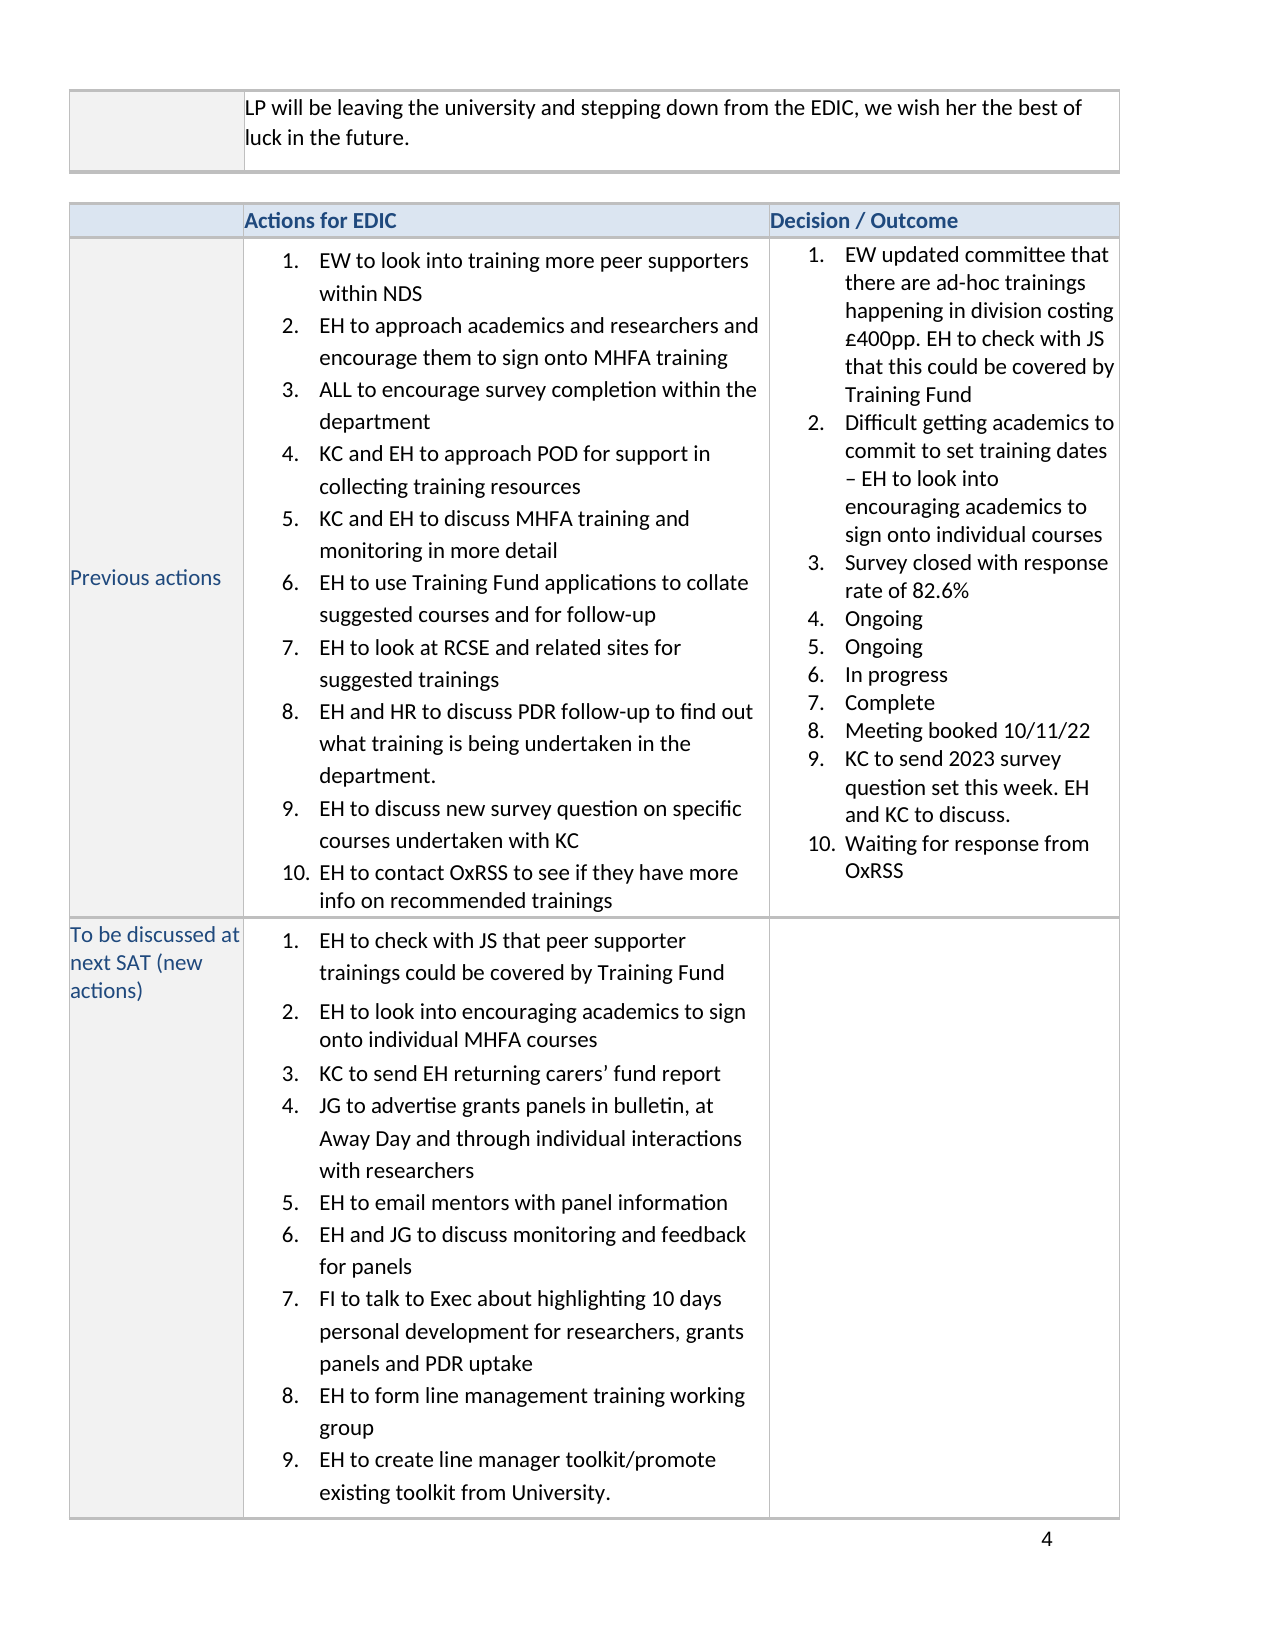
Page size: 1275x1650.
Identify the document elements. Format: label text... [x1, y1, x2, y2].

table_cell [244, 919, 769, 1517]
table_cell [70, 92, 244, 170]
table_cell EW to look into training more peer supporters within NDS EH to approach academics and researchers and encourage them to sign onto MHFA training ALL to encourage survey completion within the department KC and EH to approach POD for support in collecting training resources KC and EH to discuss MHFA training and monitoring in more detail EH to use Training Fund applications to collate suggested courses and for follow-up EH to look at RCSE and related sites for suggested trainings EH and HR to discuss PDR follow-up to find out what training is being undertaken in the department. EH to discuss new survey question on specific courses undertaken with KC EH to contact OxRSS to see if they have more info on recommended trainings [244, 239, 769, 916]
table_header Actions for EDIC [244, 205, 769, 236]
table_cell EW updated committee that there are ad-hoc trainings happening in division costing £400pp. EH to check with JS that this could be covered by Training Fund Difficult getting academics to commit to set training dates – EH to look into encouraging academics to sign onto individual courses Survey closed with response rate of 82.6% Ongoing Ongoing In progress Complete Meeting booked 10/11/22 KC to send 2023 survey question set this week. EH and KC to discuss. Waiting for response from OxRSS [770, 239, 1119, 916]
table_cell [70, 919, 243, 1517]
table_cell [245, 92, 1119, 170]
table_header Decision / Outcome [770, 205, 1119, 236]
table_cell Previous actions [70, 239, 243, 916]
table_header [70, 205, 243, 236]
table_cell [770, 919, 1119, 1517]
